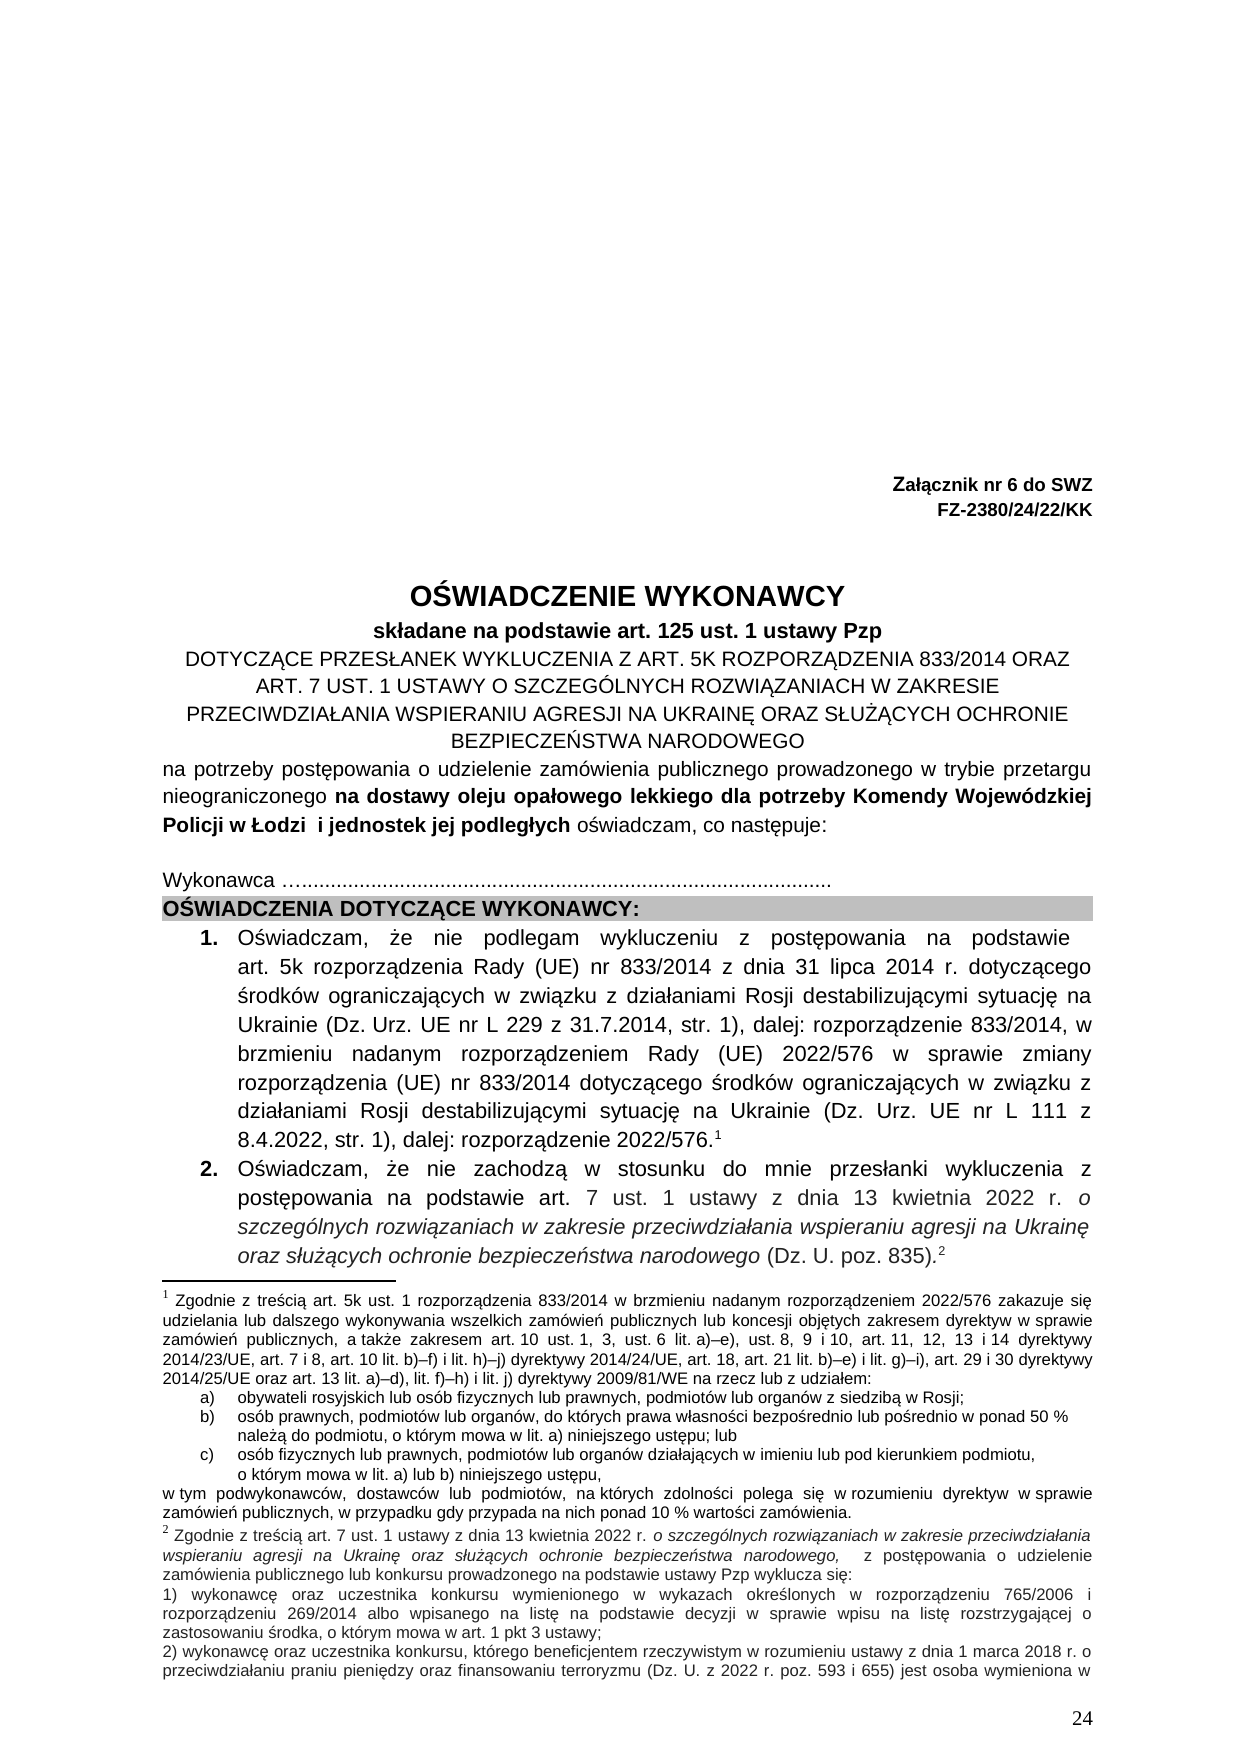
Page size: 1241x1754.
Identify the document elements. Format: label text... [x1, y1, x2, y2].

text Wykonawca …............................................................................................ [162, 868, 1093, 892]
text na potrzeby postępowania o udzielenie zamówienia publicznego prowadzonego w trybie przetargu nieograniczonego na dostawy oleju opałowego lekkiego dla potrzeby Komendy Wojewódzkiej Policji w Łodzi i jednostek jej podległych oświadczam, co następuje: [162, 756, 1093, 837]
text Załącznik nr 6 do SWZ [156, 472, 1093, 496]
text OŚWIADCZENIA DOTYCZĄCE WYKONAWCY: [162, 896, 1093, 921]
text składane na podstawie art. 125 ust. 1 ustawy Pzp [162, 617, 1093, 643]
text DOTYCZĄCE PRZESŁANEK WYKLUCZENIA Z ART. 5K ROZPORZĄDZENIA 833/2014 ORAZ ART. 7 UST. 1 USTAWY o szczególnych rozwiązaniach w zakresie przeciwdziałania wspieraniu agresji na Ukrainę oraz służących ochronie bezpieczeństwa narodowego [162, 646, 1093, 753]
text OŚWIADCZENIE WYKONAWCY [162, 579, 1093, 612]
list Oświadczam, że nie zachodzą w stosunku do mnie przesłanki wykluczenia z postępowania na podstawie art. 7 ust. 1 ustawy z dnia 13 kwietnia 2022 r. o szczególnych rozwiązaniach w zakresie przeciwdziałania wspieraniu agresji na Ukrainę oraz służących ochronie bezpieczeństwa narodowego (Dz. U. poz. 835). [200, 1156, 1093, 1268]
text FZ-2380/24/22/KK [162, 499, 1093, 521]
list Oświadczam, że nie podlegam wykluczeniu z postępowania na podstawie art. 5k rozporządzenia Rady (UE) nr 833/2014 z dnia 31 lipca 2014 r. dotyczącego środków ograniczających w związku z działaniami Rosji destabilizującymi sytuację na Ukrainie (Dz. Urz. UE nr L 229 z 31.7.2014, str. 1), dalej: rozporządzenie 833/2014, w brzmieniu nadanym rozporządzeniem Rady (UE) 2022/576 w sprawie zmiany rozporządzenia (UE) nr 833/2014 dotyczącego środków ograniczających w związku z działaniami Rosji destabilizującymi sytuację na Ukrainie (Dz. Urz. UE nr L 111 z 8.4.2022, str. 1), dalej: rozporządzenie 2022/576. [200, 924, 1093, 1152]
